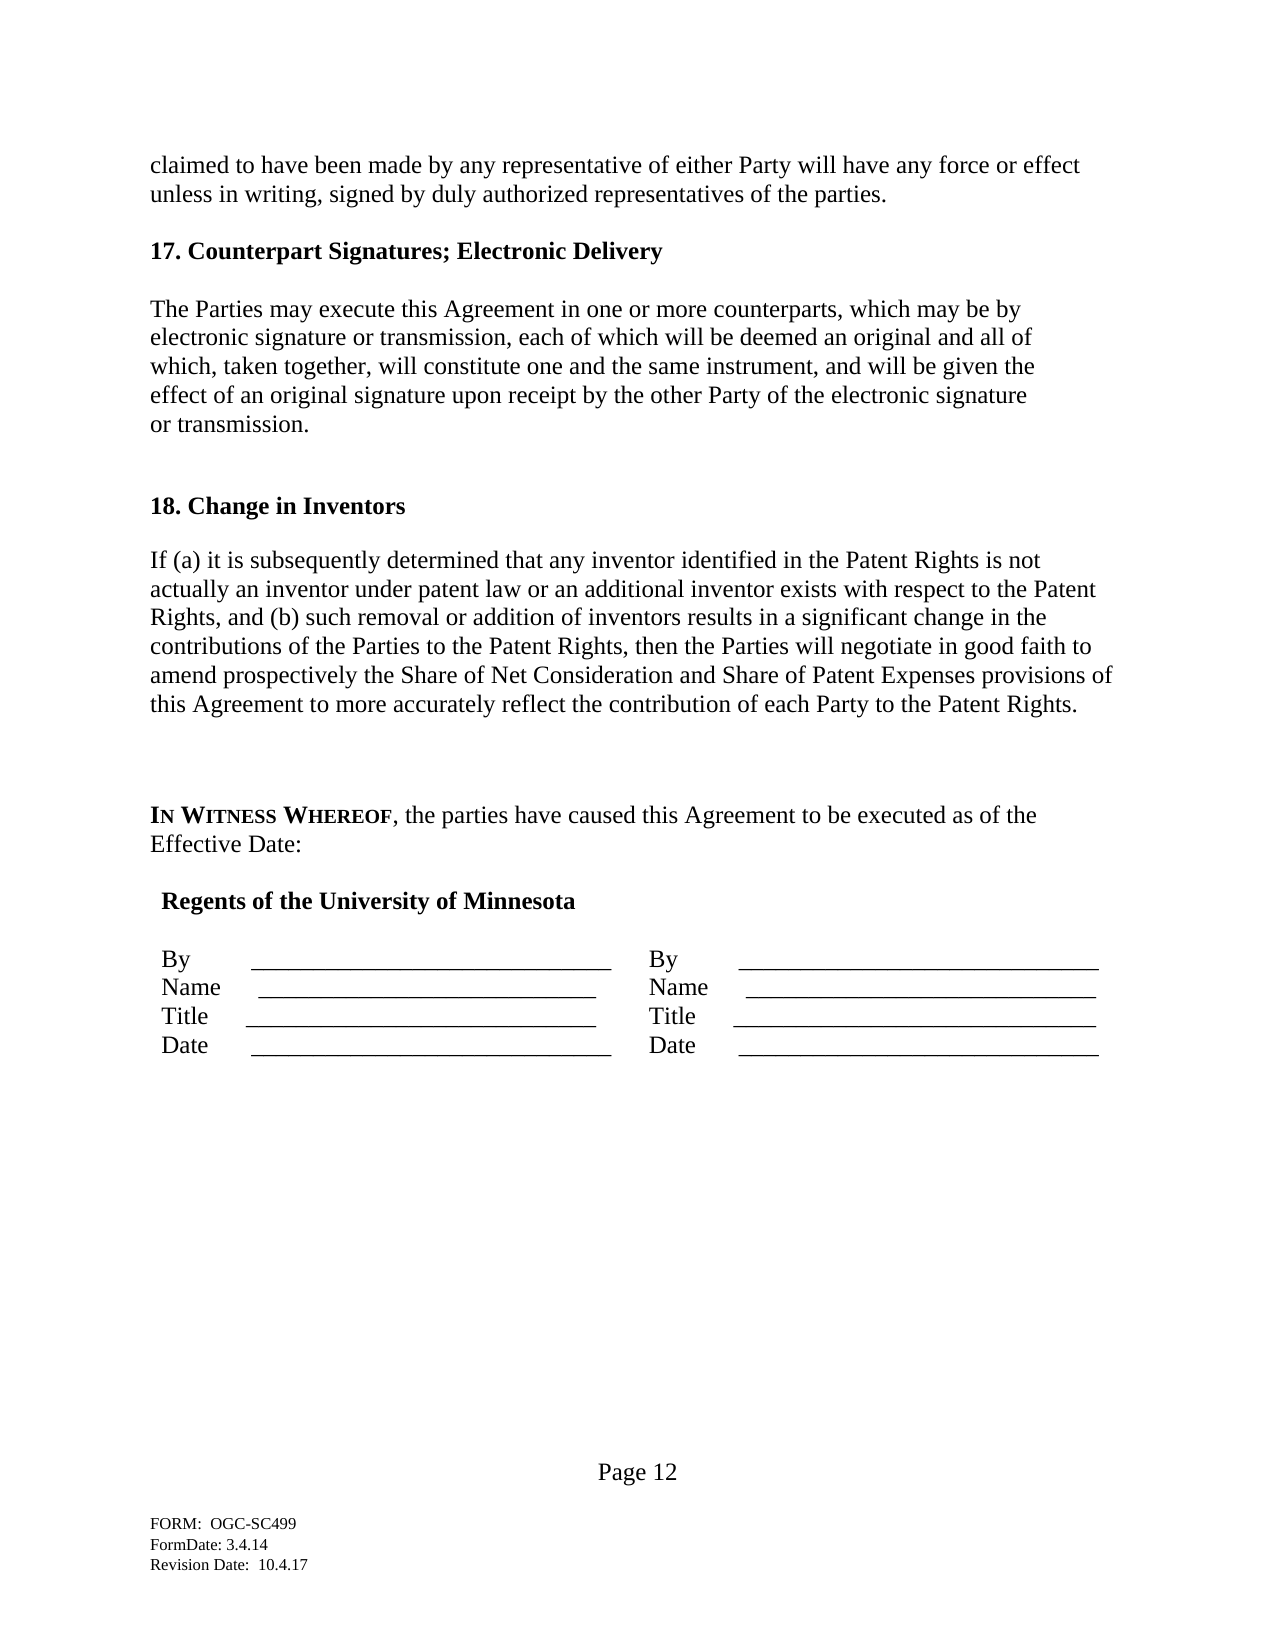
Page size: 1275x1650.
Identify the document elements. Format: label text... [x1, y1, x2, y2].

text If (a) it is subsequently determined that any inventor identified in the Patent Rights is not actually an inventor under patent law or an additional inventor exists with respect to the Patent Rights, and (b) such removal or addition of inventors results in a significant change in the contributions of the Parties to the Patent Rights, then the Parties will negotiate in good faith to amend prospectively the Share of Net Consideration and Share of Patent Expenses provisions of this Agreement to more accurately reflect the contribution of each Party to the Patent Rights. [150, 545, 1125, 717]
table_header Regents of the University of Minnesota By Name ___________________________ Title ____________________________ Date [150, 886, 637, 1059]
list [150, 150, 1125, 207]
text The Parties may execute this Agreement in one or more counterparts, which may be by electronic signature or transmission, each of which will be deemed an original and all of which, taken together, will constitute one and the same instrument, and will be given the effect of an original signature upon receipt by the other Party of the electronic signature or transmission. [150, 294, 1050, 437]
text 18. Change in Inventors [150, 491, 1125, 520]
table_header By Name ____________________________ Title _____________________________ Date [638, 886, 1125, 1059]
text 17. Counterpart Signatures; Electronic Delivery [150, 236, 1050, 265]
text In Witness Whereof, the parties have caused this Agreement to be executed as of the Effective Date: [150, 800, 1125, 857]
